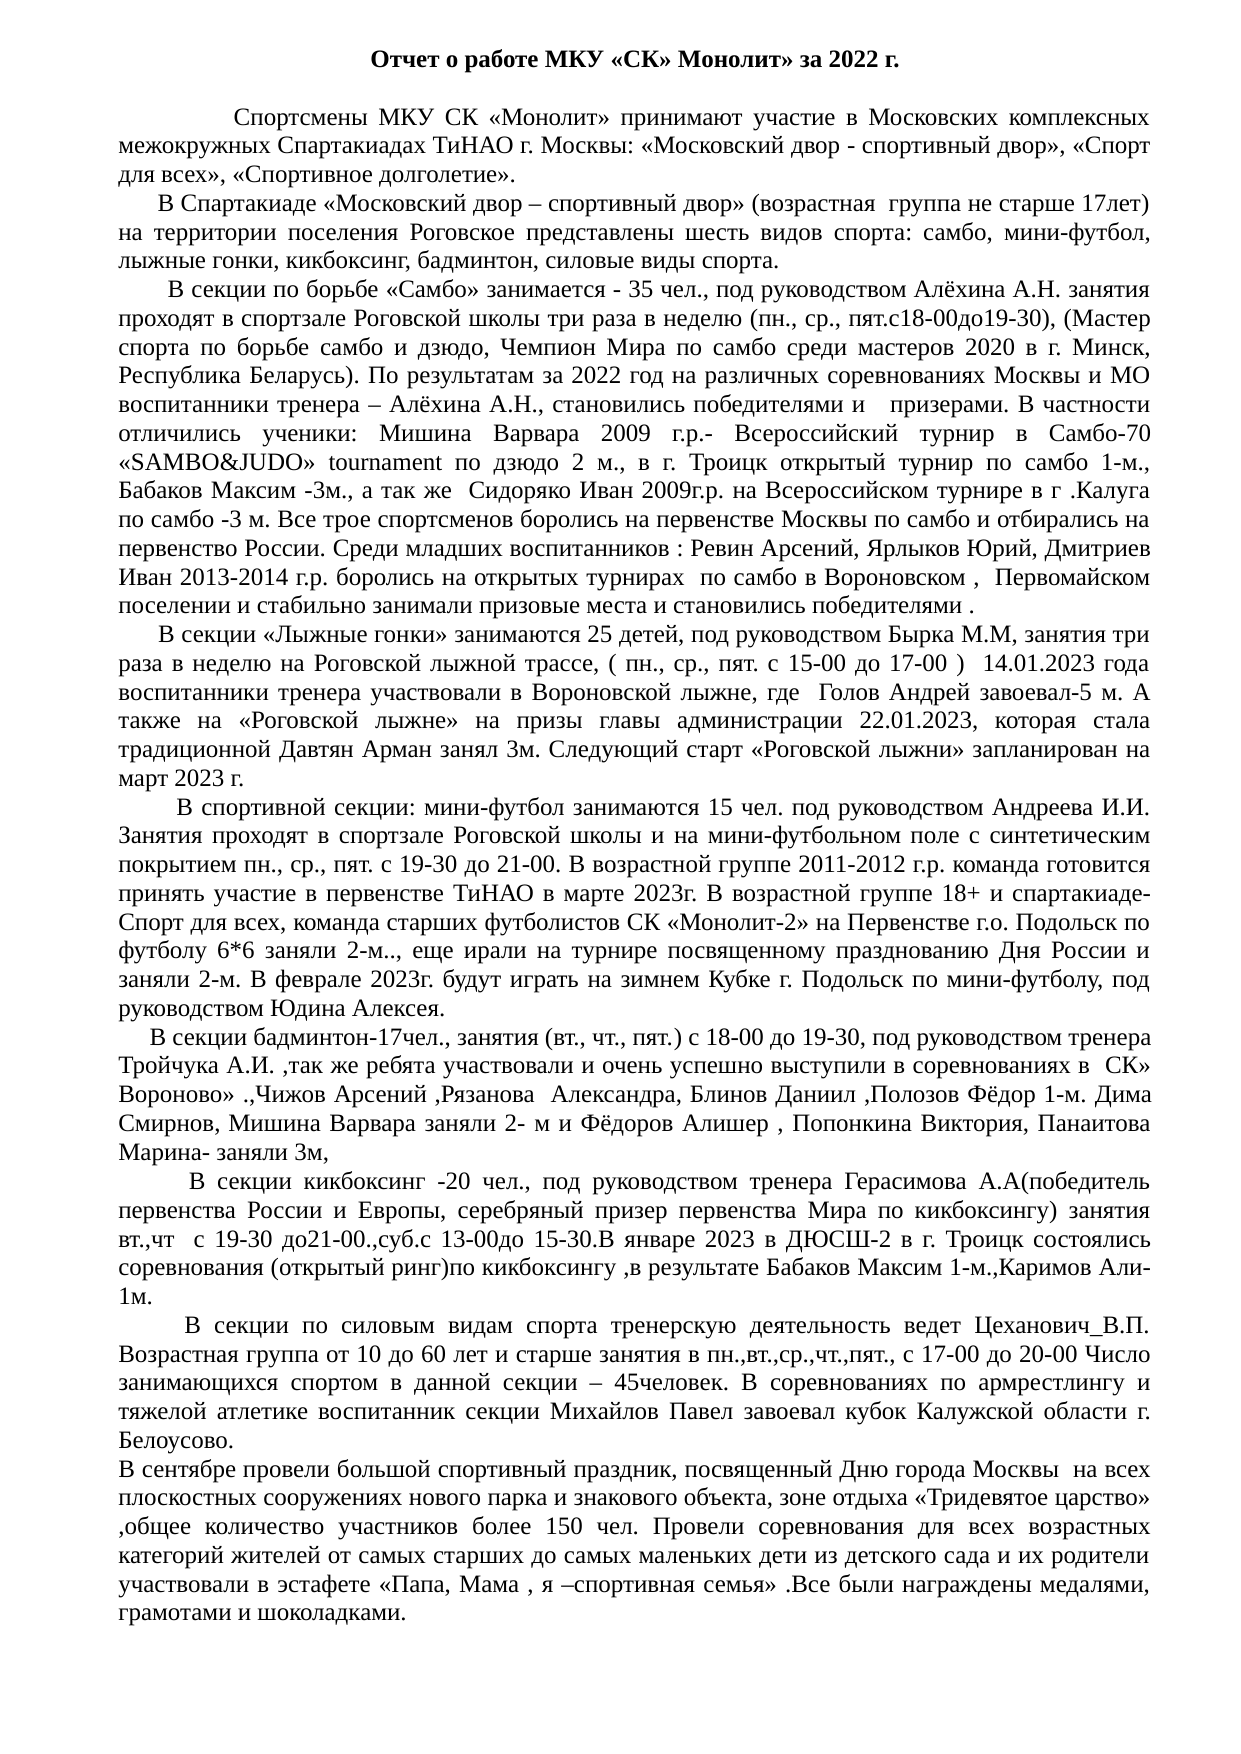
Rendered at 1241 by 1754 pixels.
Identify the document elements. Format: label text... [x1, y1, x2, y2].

text В секции кикбоксинг -20 чел., под руководством тренера Герасимова А.А(победитель первенства России и Европы, серебряный призер первенства Мира по кикбоксингу) занятия вт.,чт с 19-30 до21-00.,суб.с 13-00до 15-30.В январе 2023 в ДЮСШ-2 в г. Троицк состоялись соревнования (открытый ринг)по кикбоксингу ,в результате Бабаков Максим 1-м.,Каримов Али-1м. [118, 1166, 1152, 1310]
text В секции по силовым видам спорта тренерскую деятельность ведет Цеханович_В.П. Возрастная группа от 10 до 60 лет и старше занятия в пн.,вт.,ср.,чт.,пят., с 17-00 до 20-00 Число занимающихся спортом в данной секции – 45человек. В соревнованиях по армрестлингу и тяжелой атлетике воспитанник секции Михайлов Павел завоевал кубок Калужской области г. Белоусово. [118, 1310, 1152, 1454]
text В секции по борьбе «Самбо» занимается - 35 чел., под руководством Алёхина А.Н. занятия проходят в спортзале Роговской школы три раза в неделю (пн., ср., пят.с18-00до19-30), (Мастер спорта по борьбе самбо и дзюдо, Чемпион Мира по самбо среди мастеров 2020 в г. Минск, Республика Беларусь). По результатам за 2022 год на различных соревнованиях Москвы и МО воспитанники тренера – Алёхина А.Н., становились победителями и призерами. В частности отличились ученики: Мишина Варвара 2009 г.р.- Всероссийский турнир в Самбо-70 «SAMBO&JUDO» tournament по дзюдо 2 м., в г. Троицк открытый турнир по самбо 1-м., Бабаков Максим -3м., а так же Сидоряко Иван 2009г.р. на Всероссийском турнире в г .Калуга по самбо -3 м. Все трое спортсменов боролись на первенстве Москвы по самбо и отбирались на первенство России. Среди младших воспитанников : Ревин Арсений, Ярлыков Юрий, Дмитриев Иван 2013-2014 г.р. боролись на открытых турнирах по самбо в Вороновском , Первомайском поселении и стабильно занимали призовые места и становились победителями . [118, 274, 1152, 619]
text В спортивной секции: мини-футбол занимаются 15 чел. под руководством Андреева И.И. Занятия проходят в спортзале Роговской школы и на мини-футбольном поле с синтетическим покрытием пн., ср., пят. с 19-30 до 21-00. В возрастной группе 2011-2012 г.р. команда готовится принять участие в первенстве ТиНАО в марте 2023г. В возрастной группе 18+ и спартакиаде- Спорт для всех, команда старших футболистов СК «Монолит-2» на Первенстве г.о. Подольск по футболу 6*6 заняли 2-м.., еще ирали на турнире посвященному празднованию Дня России и заняли 2-м. В феврале 2023г. будут играть на зимнем Кубке г. Подольск по мини-футболу, под руководством Юдина Алексея. [118, 792, 1152, 1022]
text В секции «Лыжные гонки» занимаются 25 детей, под руководством Бырка М.М, занятия три раза в неделю на Роговской лыжной трассе, ( пн., ср., пят. с 15-00 до 17-00 ) 14.01.2023 года воспитанники тренера участвовали в Вороновской лыжне, где Голов Андрей завоевал-5 м. А также на «Роговской лыжне» на призы главы администрации 22.01.2023, которая стала традиционной Давтян Арман занял 3м. Следующий старт «Роговской лыжни» запланирован на март 2023 г. [118, 619, 1152, 792]
text В сентябре провели большой спортивный праздник, посвященный Дню города Москвы на всех плоскостных сооружениях нового парка и знакового объекта, зоне отдыха «Тридевятое царство» ,общее количество участников более 150 чел. Провели соревнования для всех возрастных категорий жителей от самых старших до самых маленьких дети из детского сада и их родители участвовали в эстафете «Папа, Мама , я –спортивная семья» .Все были награждены медалями, грамотами и шоколадками. [118, 1454, 1152, 1626]
text В секции бадминтон-17чел., занятия (вт., чт., пят.) с 18-00 до 19-30, под руководством тренера Тройчука А.И. ,так же ребята участвовали и очень успешно выступили в соревнованиях в СК» Вороново» .,Чижов Арсений ,Рязанова Александра, Блинов Даниил ,Полозов Фёдор 1-м. Дима Смирнов, Мишина Варвара заняли 2- м и Фёдоров Алишер , Попонкина Виктория, Панаитова Марина- заняли 3м, [118, 1022, 1152, 1166]
text Спортсмены МКУ СК «Монолит» принимают участие в Московских комплексных межокружных Спартакиадах ТиНАО г. Москвы: «Московский двор - спортивный двор», «Спорт для всех», «Спортивное долголетие». [118, 102, 1152, 188]
text Отчет о работе МКУ «СК» Монолит» за 2022 г. [118, 44, 1152, 73]
text В Спартакиаде «Московский двор – спортивный двор» (возрастная группа не старше 17лет) на территории поселения Роговское представлены шесть видов спорта: самбо, мини-футбол, лыжные гонки, кикбоксинг, бадминтон, силовые виды спорта. [118, 188, 1152, 274]
